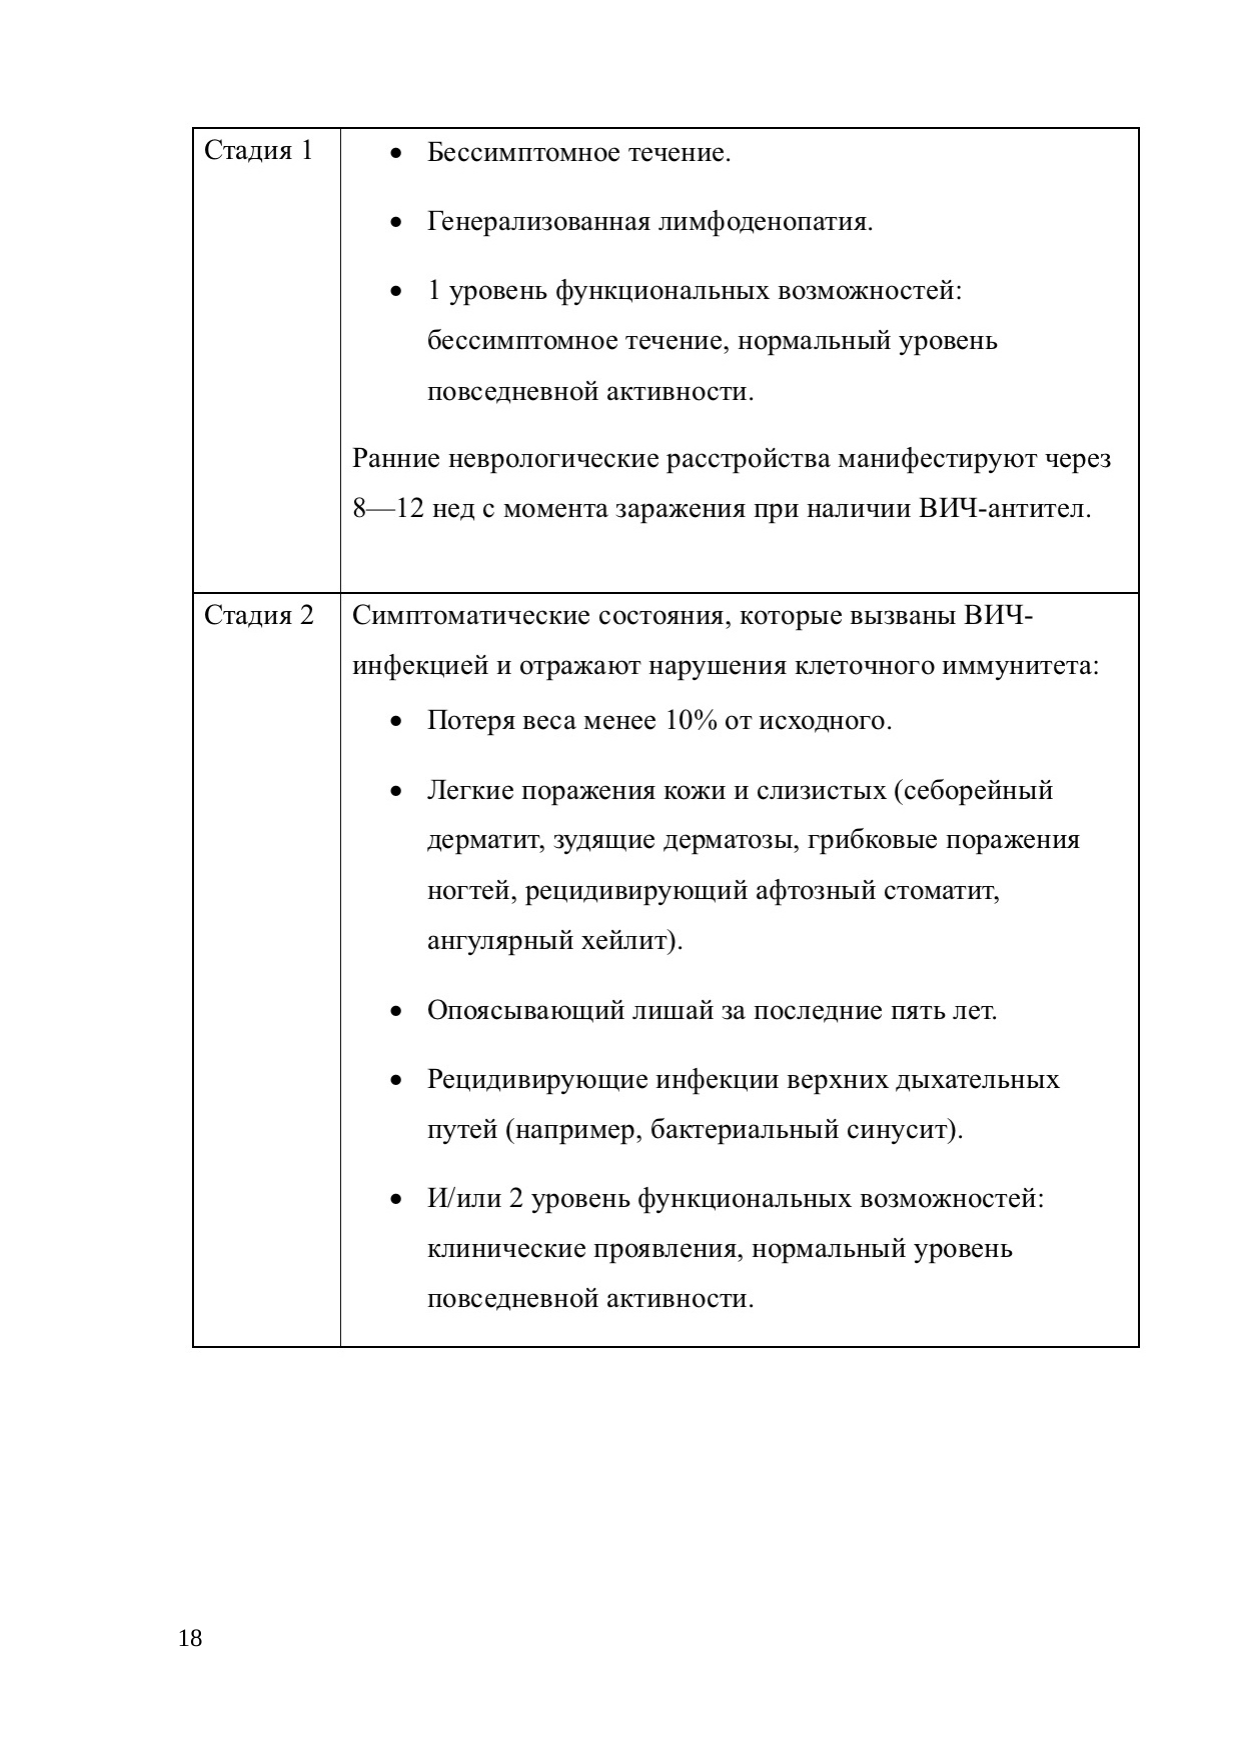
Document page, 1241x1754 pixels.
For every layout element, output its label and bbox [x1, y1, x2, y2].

picture [177, 118, 1148, 1358]
